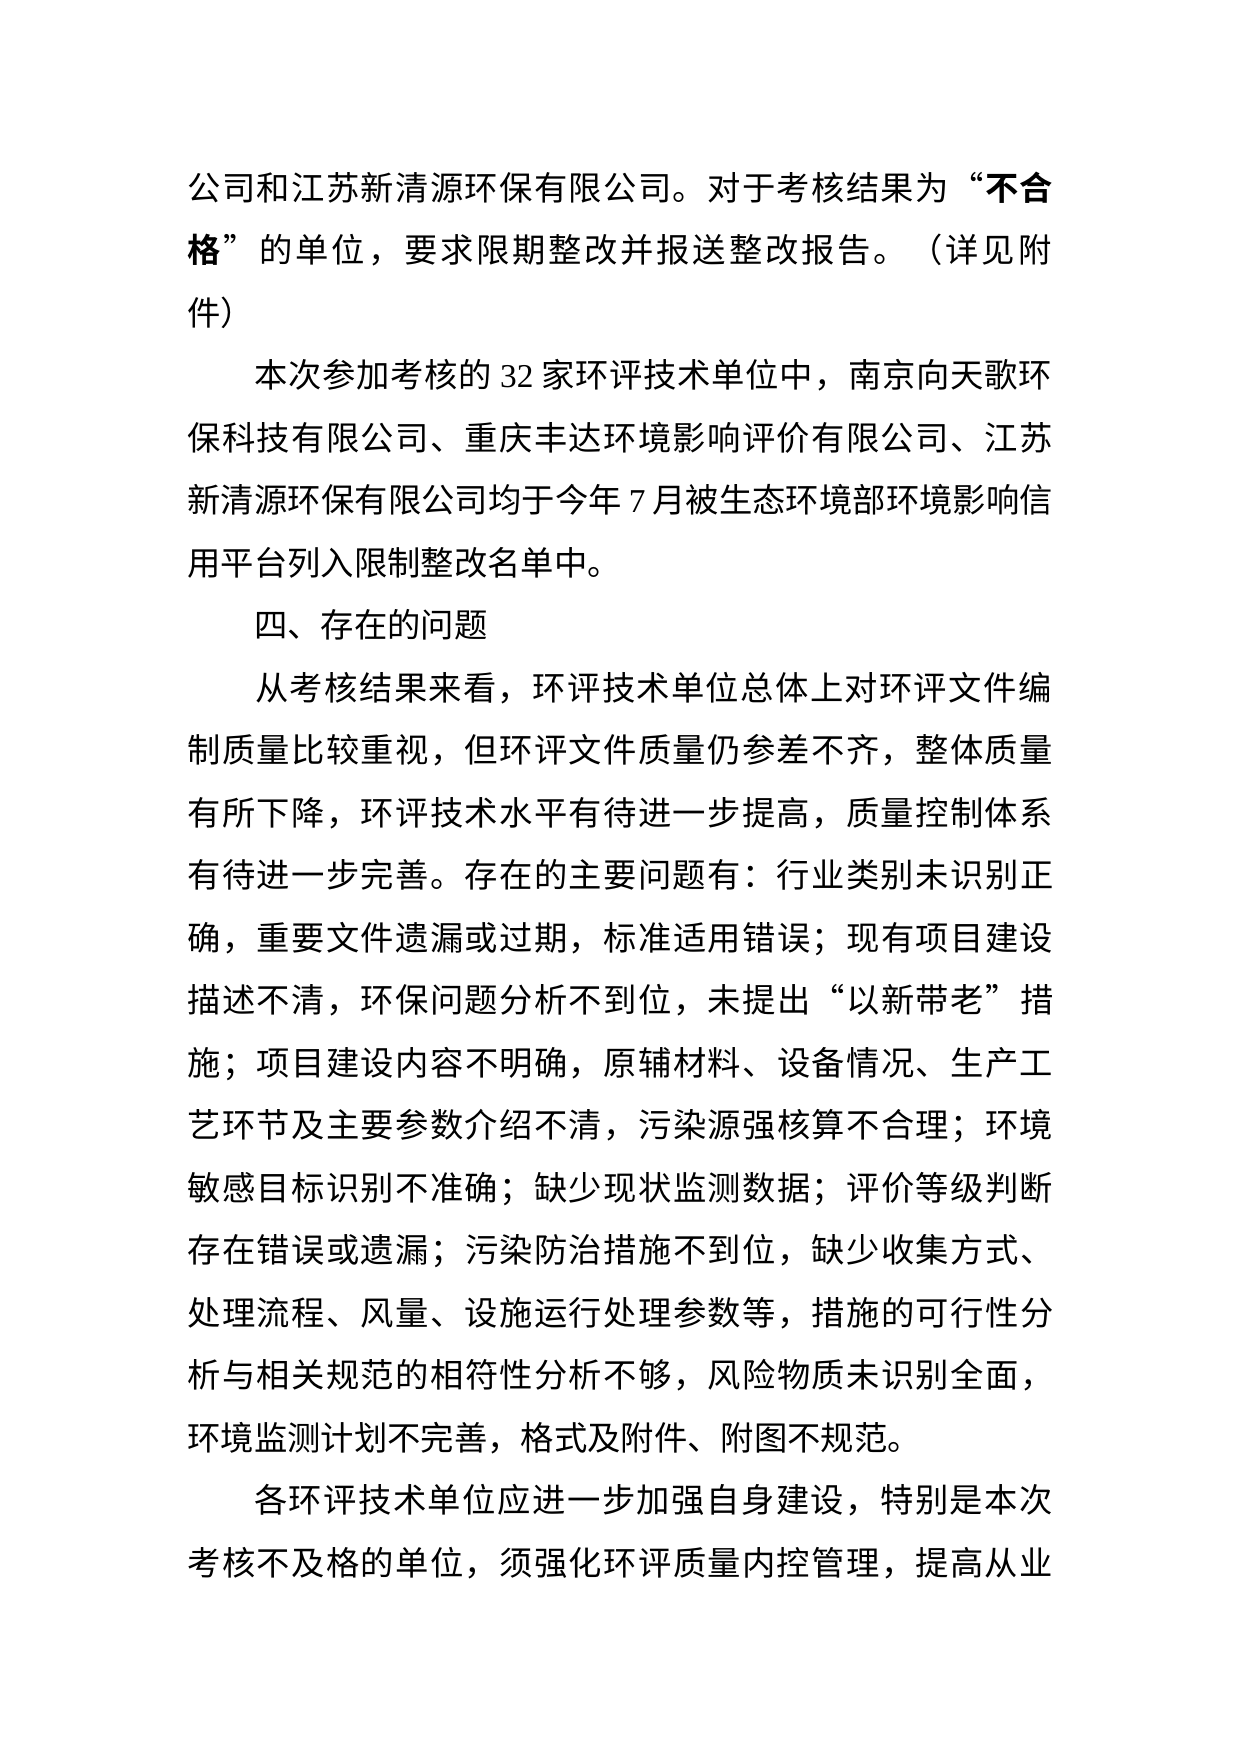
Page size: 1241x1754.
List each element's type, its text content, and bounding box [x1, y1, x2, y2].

text 从考核结果来看，环评技术单位总体上对环评文件编制质量比较重视，但环评文件质量仍参差不齐，整体质量有所下降，环评技术水平有待进一步提高，质量控制体系有待进一步完善。存在的主要问题有：行业类别未识别正确，重要文件遗漏或过期，标准适用错误；现有项目建设描述不清，环保问题分析不到位，未提出“以新带老”措施；项目建设内容不明确，原辅材料、设备情况、生产工艺环节及主要参数介绍不清，污染源强核算不合理；环境敏感目标识别不准确；缺少现状监测数据；评价等级判断存在错误或遗漏；污染防治措施不到位，缺少收集方式、处理流程、风量、设施运行处理参数等，措施的可行性分析与相关规范的相符性分析不够，风险物质未识别全面，环境监测计划不完善，格式及附件、附图不规范。 [187, 650, 1053, 1462]
text 本次参加考核的32家环评技术单位中，南京向天歌环保科技有限公司、重庆丰达环境影响评价有限公司、江苏新清源环保有限公司均于今年7月被生态环境部环境影响信用平台列入限制整改名单中。 [187, 337, 1053, 587]
text 四、存在的问题 [187, 587, 1053, 650]
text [187, 150, 1053, 337]
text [187, 1462, 1053, 1587]
